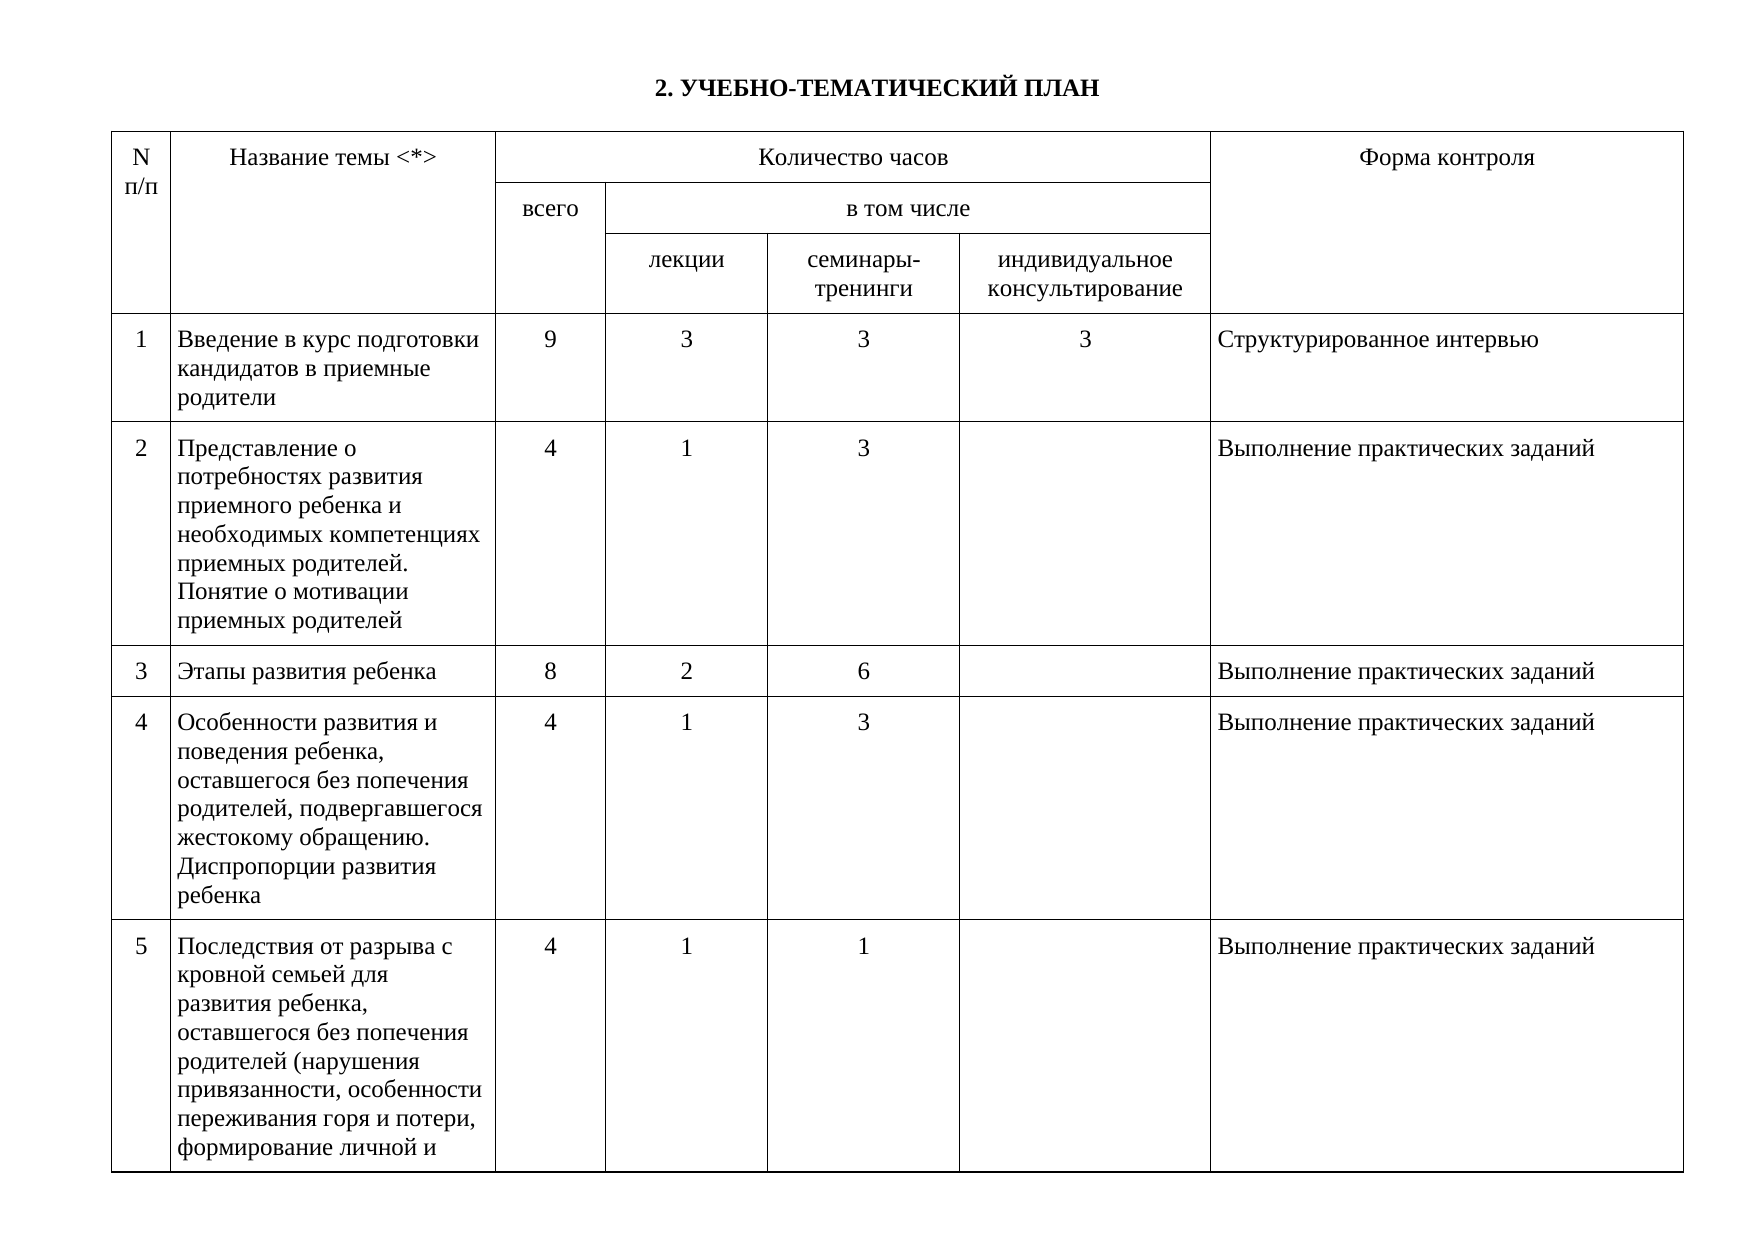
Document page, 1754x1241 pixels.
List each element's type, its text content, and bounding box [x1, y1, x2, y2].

table_cell 4 [496, 920, 605, 1171]
table_cell Представление о потребностях развития приемного ребенка и необходимых компетенциях приемных родителей. Понятие о мотивации приемных родителей [171, 422, 495, 644]
table_cell [960, 920, 1210, 1171]
table_cell 1 [606, 422, 767, 644]
table_header Название темы <*> [171, 132, 495, 312]
table_cell Выполнение практических заданий [1211, 422, 1683, 644]
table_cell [171, 920, 495, 1171]
table_header N п/п [112, 132, 170, 312]
table_cell 8 [496, 646, 605, 696]
table_cell 3 [768, 314, 959, 421]
table_cell 6 [768, 646, 959, 696]
table_cell 2 [112, 422, 170, 644]
table_cell семинары-тренинги [768, 234, 959, 312]
table_cell 3 [768, 697, 959, 919]
table_cell 1 [112, 314, 170, 421]
table_cell 1 [606, 697, 767, 919]
table_cell 1 [768, 920, 959, 1171]
table_cell 4 [496, 422, 605, 644]
table_cell Особенности развития и поведения ребенка, оставшегося без попечения родителей, подвергавшегося жестокому обращению. Диспропорции развития ребенка [171, 697, 495, 919]
table_cell 3 [768, 422, 959, 644]
table_cell Выполнение практических заданий [1211, 697, 1683, 919]
table_cell 3 [960, 314, 1210, 421]
table_cell Введение в курс подготовки кандидатов в приемные родители [171, 314, 495, 421]
table_cell Структурированное интервью [1211, 314, 1683, 421]
table_cell Выполнение практических заданий [1211, 646, 1683, 696]
table_cell 4 [496, 697, 605, 919]
table_cell в том числе [606, 183, 1210, 233]
table_cell 3 [112, 646, 170, 696]
table_cell [960, 697, 1210, 919]
table_cell Этапы развития ребенка [171, 646, 495, 696]
table_header Количество часов [496, 132, 1210, 182]
table_cell лекции [606, 234, 767, 312]
table_cell всего [496, 183, 605, 312]
table_cell 1 [606, 920, 767, 1171]
table_cell индивидуальное консультирование [960, 234, 1210, 312]
text 2. УЧЕБНО-ТЕМАТИЧЕСКИЙ ПЛАН [118, 73, 1636, 102]
table_cell 2 [606, 646, 767, 696]
table_cell 9 [496, 314, 605, 421]
table_cell 3 [606, 314, 767, 421]
table_cell 5 [112, 920, 170, 1171]
table_cell [960, 646, 1210, 696]
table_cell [1211, 920, 1683, 1171]
table_cell 4 [112, 697, 170, 919]
table_header Форма контроля [1211, 132, 1683, 312]
table_cell [960, 422, 1210, 644]
